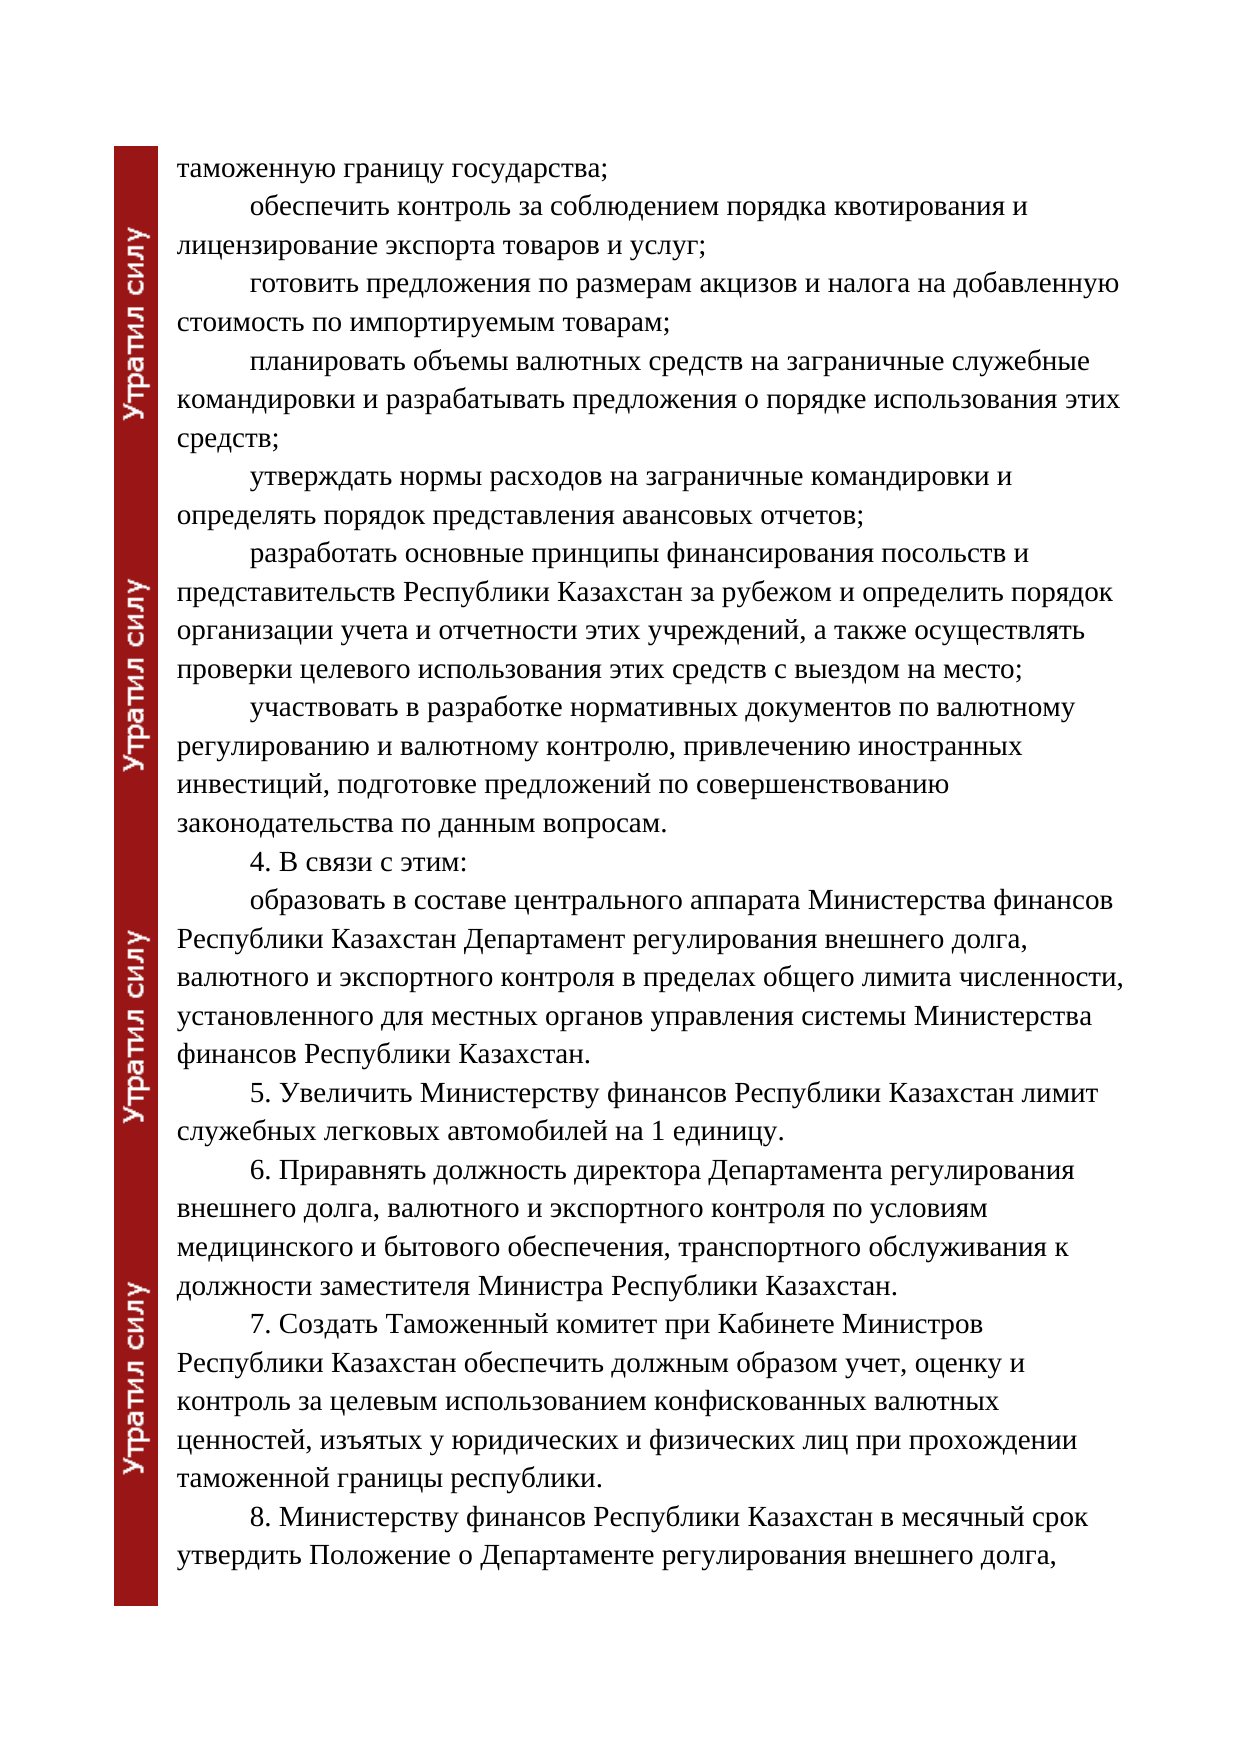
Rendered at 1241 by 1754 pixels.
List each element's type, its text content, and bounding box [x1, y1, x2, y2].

picture [114, 146, 158, 150]
picture [114, 1571, 158, 1606]
